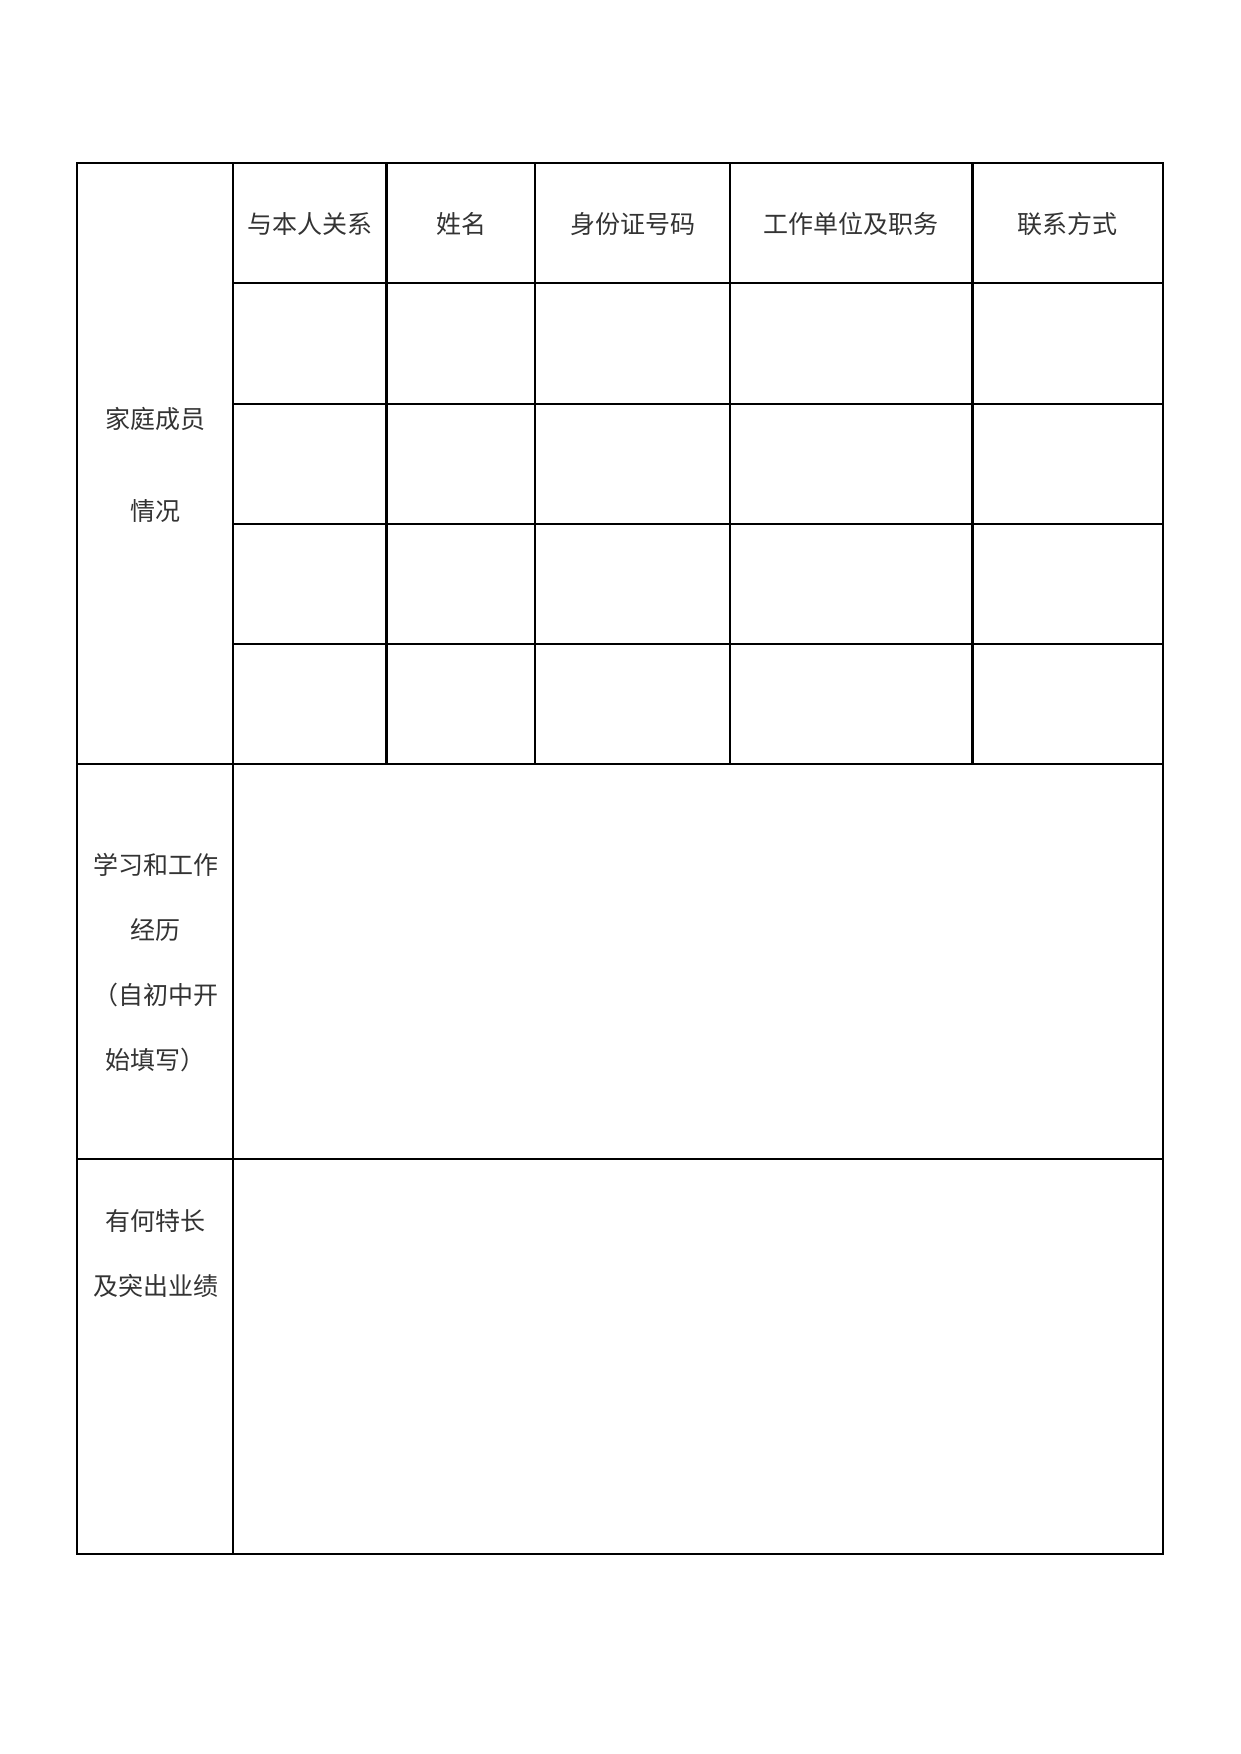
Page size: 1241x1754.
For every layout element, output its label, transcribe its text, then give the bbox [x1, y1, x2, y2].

table_cell 与本人关系 [234, 164, 385, 282]
table_cell 身份证号码 [536, 164, 729, 282]
table_cell [388, 525, 534, 643]
table_cell [974, 284, 1162, 402]
table_cell [974, 645, 1162, 763]
table_cell 有何特长 及突出业绩 [78, 1160, 232, 1553]
table_cell 家庭成员 情况 [78, 164, 232, 763]
table_cell [731, 284, 971, 402]
table_cell [974, 405, 1162, 523]
table_cell [731, 645, 971, 763]
table_cell [234, 405, 385, 523]
table_cell [234, 1160, 1162, 1553]
table_cell 工作单位及职务 [731, 164, 971, 282]
table_cell [388, 645, 534, 763]
table_cell [536, 525, 729, 643]
table_cell [234, 645, 385, 763]
table_cell [388, 284, 534, 402]
table_cell [234, 525, 385, 643]
table_cell [234, 765, 1162, 1158]
table_cell [234, 284, 385, 402]
table_cell [731, 405, 971, 523]
table_cell 姓名 [388, 164, 534, 282]
table_cell [974, 525, 1162, 643]
table_cell [731, 525, 971, 643]
table_cell [536, 645, 729, 763]
table_cell [536, 284, 729, 402]
table_cell 学习和工作经历 （自初中开始填写） [78, 765, 232, 1158]
table_cell [536, 405, 729, 523]
table_cell 联系方式 [974, 164, 1162, 282]
table_cell [388, 405, 534, 523]
